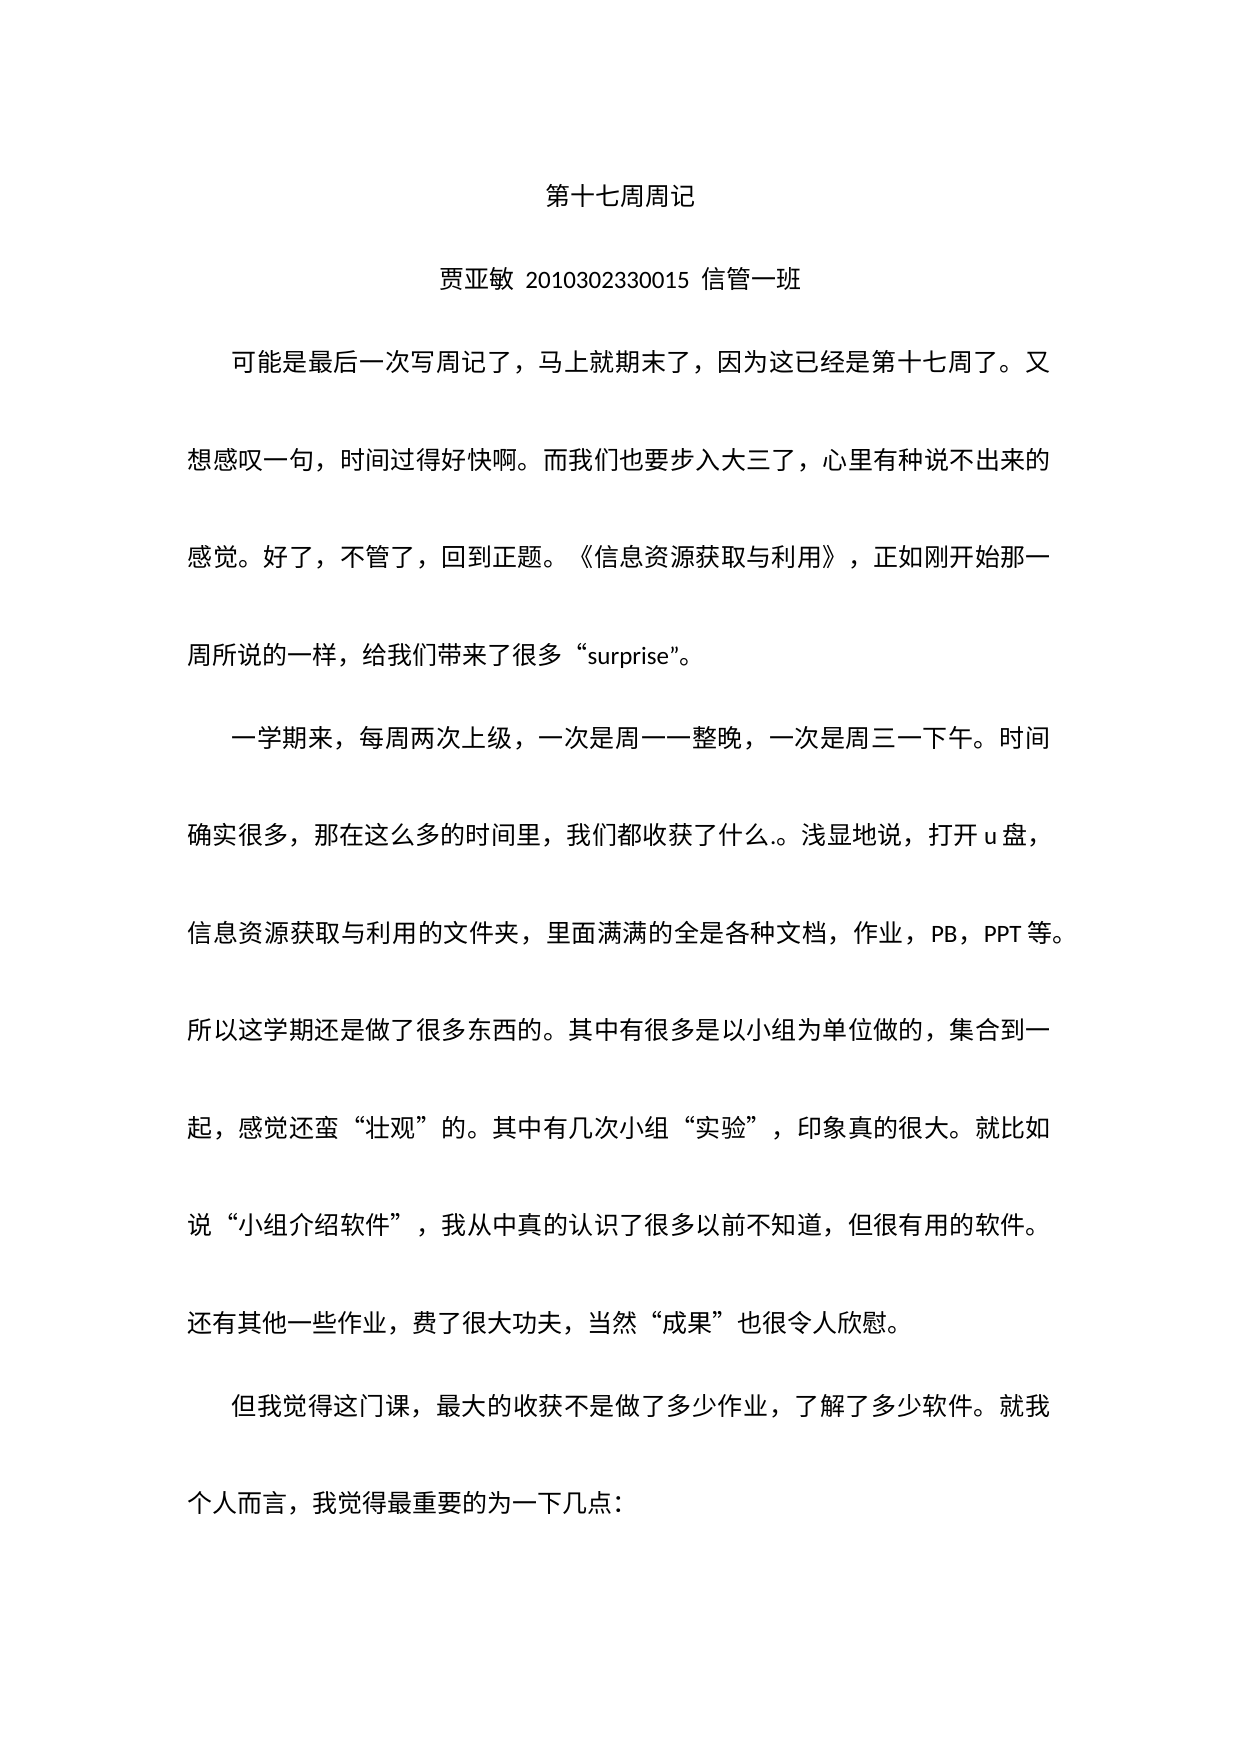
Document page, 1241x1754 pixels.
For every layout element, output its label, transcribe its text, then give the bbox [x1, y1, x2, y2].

text 一学期来，每周两次上级，一次是周一一整晚，一次是周三一下午。时间确实很多，那在这么多的时间里，我们都收获了什么.。浅显地说，打开u盘，信息资源获取与利用的文件夹，里面满满的全是各种文档，作业，PB，PPT等。所以这学期还是做了很多东西的。其中有很多是以小组为单位做的，集合到一起，感觉还蛮“壮观”的。其中有几次小组“实验”，印象真的很大。就比如说“小组介绍软件”，我从中真的认识了很多以前不知道，但很有用的软件。还有其他一些作业，费了很大功夫，当然“成果”也很令人欣慰。 [187, 704, 1053, 1354]
text 可能是最后一次写周记了，马上就期末了，因为这已经是第十七周了。又想感叹一句，时间过得好快啊。而我们也要步入大三了，心里有种说不出来的感觉。好了，不管了，回到正题。《信息资源获取与利用》，正如刚开始那一周所说的一样，给我们带来了很多“surprise”。 [187, 328, 1053, 686]
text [187, 1372, 1053, 1534]
text 第十七周周记 [187, 162, 1053, 227]
text 贾亚敏 2010302330015 信管一班 [187, 245, 1053, 310]
